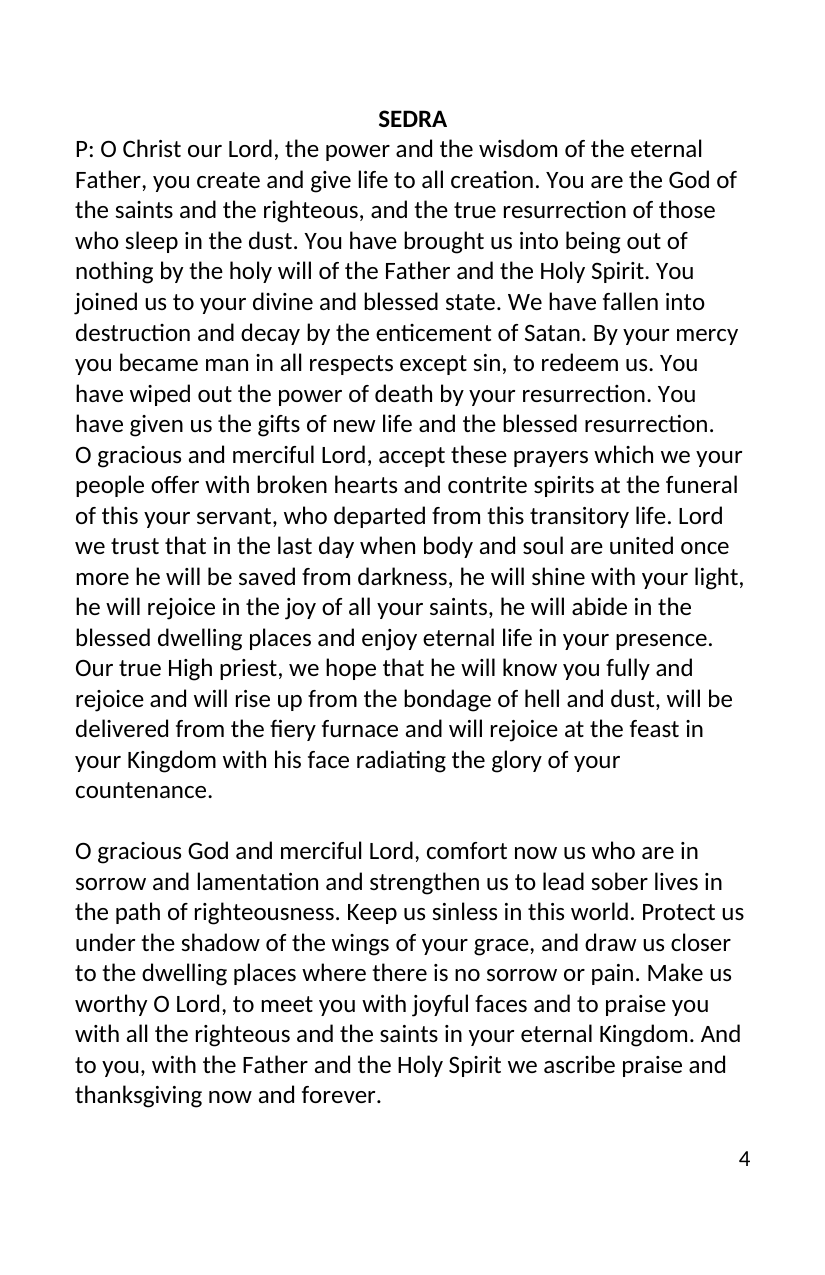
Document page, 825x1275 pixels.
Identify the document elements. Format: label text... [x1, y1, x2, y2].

text O gracious God and merciful Lord, comfort now us who are in sorrow and lamentation and strengthen us to lead sober lives in the path of righteousness. Keep us sinless in this world. Protect us under the shadow of the wings of your grace, and draw us closer to the dwelling places where there is no sorrow or pain. Make us worthy O Lord, to meet you with joyful faces and to praise you with all the righteous and the saints in your eternal Kingdom. And to you, with the Father and the Holy Spirit we ascribe praise and thanksgiving now and forever. [75, 836, 750, 1110]
text SEDRA [75, 103, 750, 133]
text Our true High priest, we hope that he will know you fully and rejoice and will rise up from the bondage of hell and dust, will be delivered from the fiery furnace and will rejoice at the feast in your Kingdom with his face radiating the glory of your countenance. [75, 652, 750, 805]
text P: O Christ our Lord, the power and the wisdom of the eternal Father, you create and give life to all creation. You are the God of the saints and the righteous, and the true resurrection of those who sleep in the dust. You have brought us into being out of nothing by the holy will of the Father and the Holy Spirit. You joined us to your divine and blessed state. We have fallen into destruction and decay by the enticement of Satan. By your mercy you became man in all respects except sin, to redeem us. You have wiped out the power of death by your resurrection. You have given us the gifts of new life and the blessed resurrection. [75, 133, 750, 439]
text O gracious and merciful Lord, accept these prayers which we your people offer with broken hearts and contrite spirits at the funeral of this your servant, who departed from this transitory life. Lord we trust that in the last day when body and soul are united once more he will be saved from darkness, he will shine with your light, he will rejoice in the joy of all your saints, he will abide in the blessed dwelling places and enjoy eternal life in your presence. [75, 439, 750, 652]
